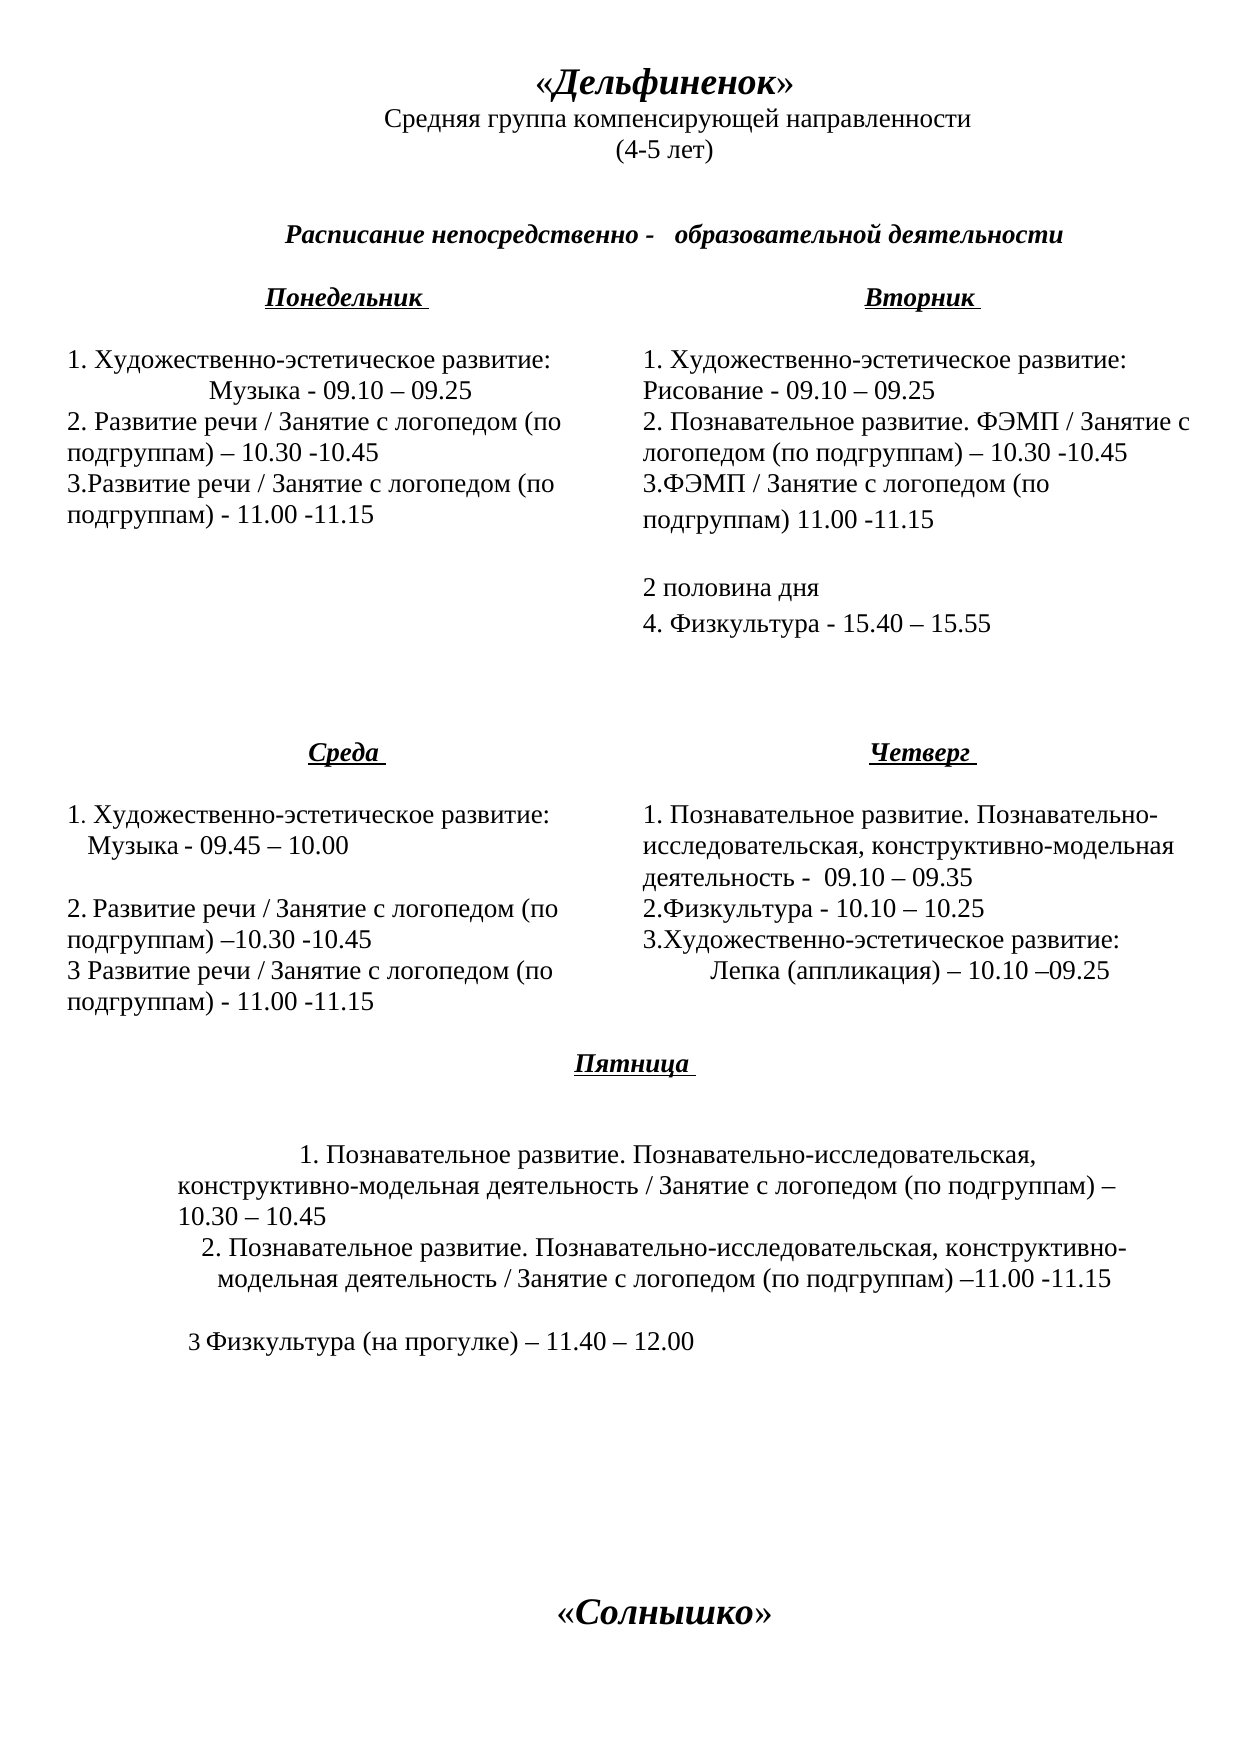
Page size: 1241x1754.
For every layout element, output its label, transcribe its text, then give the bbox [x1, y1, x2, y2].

text 2. Познавательное развитие. Познавательно-исследовательская, конструктивно-модельная деятельность / Занятие с логопедом (по подгруппам) –11.00 -11.15 [177, 1231, 1152, 1293]
table_cell Среда 1. Художественно-эстетическое развитие: Музыка - 09.45 – 10.00 2. Развитие речи / Занятие с логопедом (по подгруппам) –10.30 -10.45 3 Развитие речи / Занятие с логопедом (по подгруппам) - 11.00 -11.15 [56, 705, 631, 1016]
text (4-5 лет) [177, 133, 1152, 164]
table_header Вторник 1. Художественно-эстетическое развитие: Рисование - 09.10 – 09.25 2. Познавательное развитие. ФЭМП / Занятие с логопедом (по подгруппам) – 10.30 -10.45 3.ФЭМП / Занятие с логопедом (по подгруппам) 11.00 -11.15 2 половина дня 4. Физкультура - 15.40 – 15.55 [631, 281, 1207, 705]
text Средняя группа компенсирующей направленности [177, 102, 1152, 133]
text «Дельфиненок» [177, 59, 1152, 102]
table_header Понедельник 1. Художественно-эстетическое развитие: Музыка - 09.10 – 09.25 2. Развитие речи / Занятие с логопедом (по подгруппам) – 10.30 -10.45 3.Развитие речи / Занятие с логопедом (по подгруппам) - 11.00 -11.15 [56, 281, 631, 705]
table_cell Четверг 1. Познавательное развитие. Познавательно-исследовательская, конструктивно-модельная деятельность - 09.10 – 09.35 2.Физкультура - 10.10 – 10.25 3.Художественно-эстетическое развитие: Лепка (аппликация) – 10.10 –09.25 [631, 705, 1207, 1016]
table_cell Пятница [56, 1016, 1207, 1138]
text «Солнышко» [177, 1589, 1152, 1632]
text 1. Познавательное развитие. Познавательно-исследовательская, конструктивно-модельная деятельность / Занятие с логопедом (по подгруппам) – 10.30 – 10.45 [177, 1138, 1152, 1231]
text Расписание непосредственно - образовательной деятельности [177, 218, 1152, 249]
text 3 Физкультура (на прогулке) – 11.40 – 12.00 [188, 1325, 1152, 1356]
